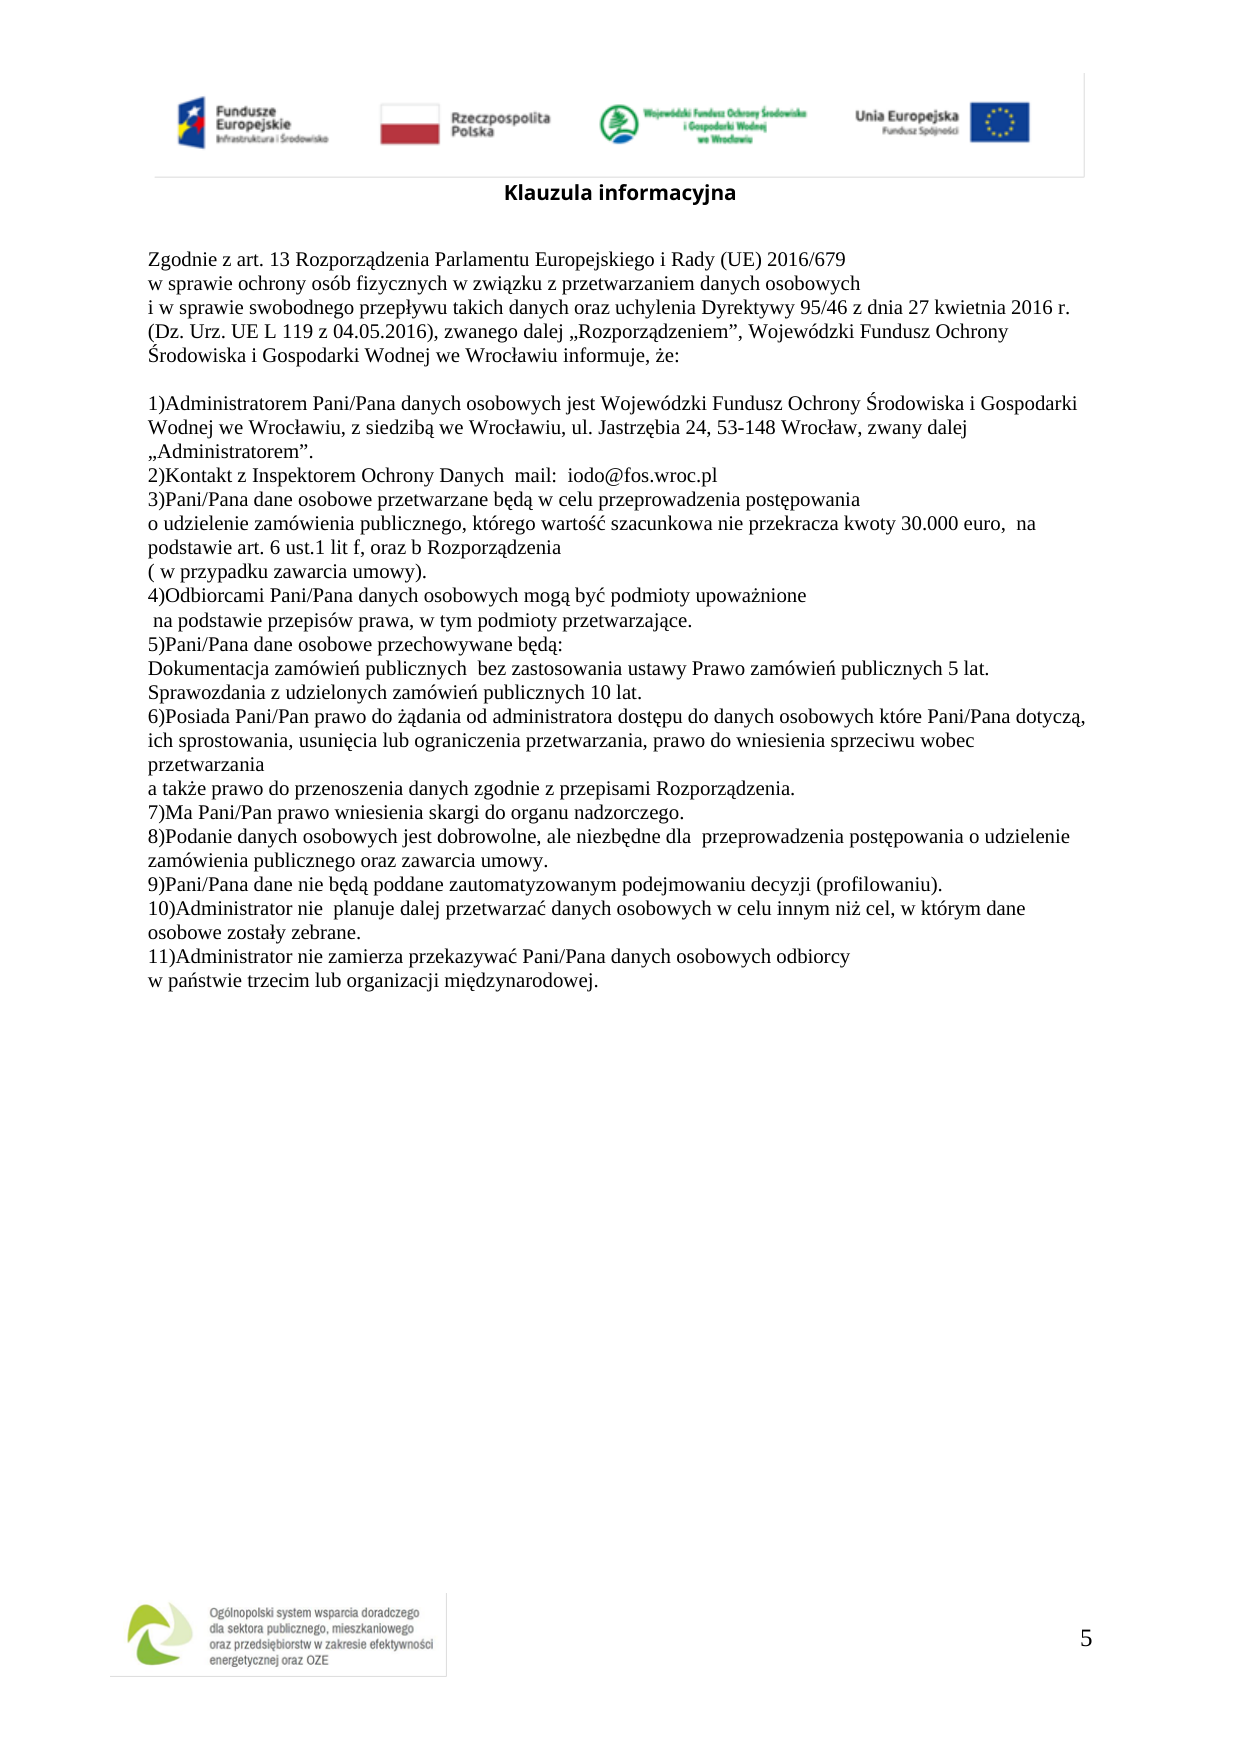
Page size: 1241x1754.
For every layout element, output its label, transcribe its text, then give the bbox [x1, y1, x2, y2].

text Dokumentacja zamówień publicznych bez zastosowania ustawy Prawo zamówień publicznych 5 lat. Sprawozdania z udzielonych zamówień publicznych 10 lat. [148, 656, 1093, 704]
text 3)Pani/Pana dane osobowe przetwarzane będą w celu przeprowadzenia postępowania [148, 487, 1093, 511]
text Zgodnie z art. 13 Rozporządzenia Parlamentu Europejskiego i Rady (UE) 2016/679 [148, 247, 1093, 271]
text 11)Administrator nie zamierza przekazywać Pani/Pana danych osobowych odbiorcy [148, 944, 1093, 968]
text i w sprawie swobodnego przepływu takich danych oraz uchylenia Dyrektywy 95/46 z dnia 27 kwietnia 2016 r. (Dz. Urz. UE L 119 z 04.05.2016), zwanego dalej „Rozporządzeniem”, Wojewódzki Fundusz Ochrony Środowiska i Gospodarki Wodnej we Wrocławiu informuje, że: [148, 295, 1093, 367]
picture [154, 73, 1086, 179]
text na podstawie przepisów prawa, w tym podmioty przetwarzające. [148, 607, 1093, 632]
text 8)Podanie danych osobowych jest dobrowolne, ale niezbędne dla przeprowadzenia postępowania o udzielenie zamówienia publicznego oraz zawarcia umowy. [148, 824, 1093, 872]
text 6)Posiada Pani/Pan prawo do żądania od administratora dostępu do danych osobowych które Pani/Pana dotyczą, ich sprostowania, usunięcia lub ograniczenia przetwarzania, prawo do wniesienia sprzeciwu wobec przetwarzania [148, 704, 1093, 776]
text 7)Ma Pani/Pan prawo wniesienia skargi do organu nadzorczego. [148, 800, 1093, 824]
text a także prawo do przenoszenia danych zgodnie z przepisami Rozporządzenia. [148, 776, 1093, 800]
text w sprawie ochrony osób fizycznych w związku z przetwarzaniem danych osobowych [148, 271, 1093, 295]
text 2)Kontakt z Inspektorem Ochrony Danych mail: iodo@fos.wroc.pl [148, 463, 1093, 487]
text Klauzula informacyjna [148, 178, 1093, 207]
text 4)Odbiorcami Pani/Pana danych osobowych mogą być podmioty upoważnione [148, 583, 1093, 607]
text w państwie trzecim lub organizacji międzynarodowej. [148, 968, 1093, 992]
text 1)Administratorem Pani/Pana danych osobowych jest Wojewódzki Fundusz Ochrony Środowiska i Gospodarki Wodnej we Wrocławiu, z siedzibą we Wrocławiu, ul. Jastrzębia 24, 53-148 Wrocław, zwany dalej „Administratorem”. [148, 391, 1093, 463]
text 9)Pani/Pana dane nie będą poddane zautomatyzowanym podejmowaniu decyzji (profilowaniu). [148, 872, 1093, 896]
text 5)Pani/Pana dane osobowe przechowywane będą: [148, 632, 1093, 656]
text o udzielenie zamówienia publicznego, którego wartość szacunkowa nie przekracza kwoty 30.000 euro, na podstawie art. 6 ust.1 lit f, oraz b Rozporządzenia [148, 511, 1093, 559]
text 10)Administrator nie planuje dalej przetwarzać danych osobowych w celu innym niż cel, w którym dane osobowe zostały zebrane. [148, 896, 1093, 944]
text ( w przypadku zawarcia umowy). [148, 559, 1093, 583]
